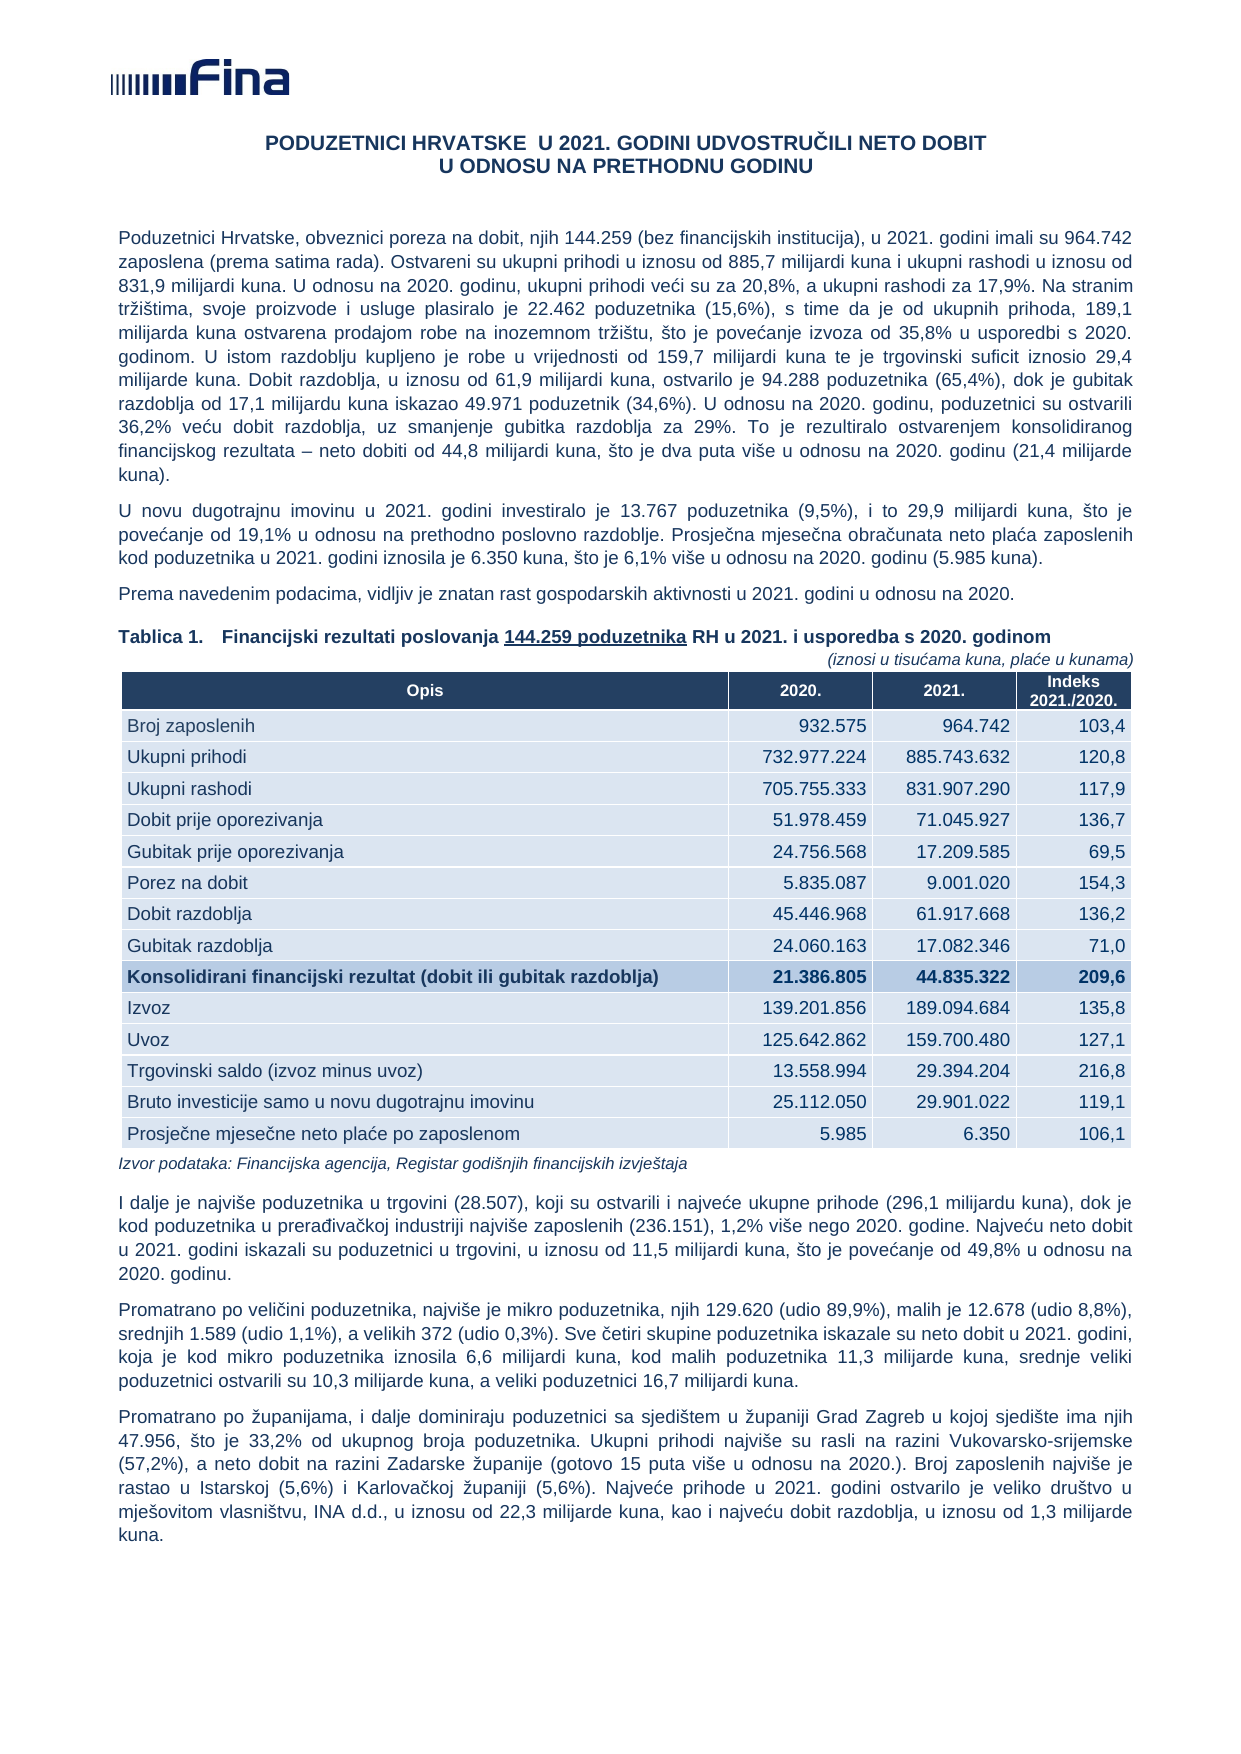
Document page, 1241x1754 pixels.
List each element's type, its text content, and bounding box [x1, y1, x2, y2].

table_cell Ukupni rashodi [122, 773, 728, 804]
table_cell Ukupni prihodi [122, 742, 728, 772]
table_cell 13.558.994 [729, 1056, 872, 1086]
table_cell 24.060.163 [729, 930, 872, 960]
table_header Opis [122, 672, 728, 709]
table_cell 209,6 [1017, 961, 1131, 992]
table_cell 69,5 [1017, 836, 1131, 866]
table_cell 25.112.050 [729, 1087, 872, 1117]
picture [111, 59, 290, 95]
table_cell Izvoz [122, 993, 728, 1023]
table_cell 831.907.290 [873, 773, 1016, 804]
text U novu dugotrajnu imovinu u 2021. godini investiralo je 13.767 poduzetnika (9,5%), i to 29,9 milijardi kuna, što je povećanje od 19,1% u odnosu na prethodno poslovno razdoblje. Prosječna mjesečna obračunata neto plaća zaposlenih kod poduzetnika u 2021. godini iznosila je 6.350 kuna, što je 6,1% više u odnosu na 2020. godinu (5.985 kuna). [118, 500, 1134, 569]
table_header Indeks 2021./2020. [1017, 672, 1131, 709]
table_cell 17.209.585 [873, 836, 1016, 866]
table_cell Gubitak razdoblja [122, 930, 728, 960]
table_cell 732.977.224 [729, 742, 872, 772]
table_cell 44.835.322 [873, 961, 1016, 992]
table_cell 5.835.087 [729, 868, 872, 898]
table_cell Trgovinski saldo (izvoz minus uvoz) [122, 1056, 728, 1086]
table_cell Dobit prije oporezivanja [122, 805, 728, 835]
table_cell 71.045.927 [873, 805, 1016, 835]
table_cell 885.743.632 [873, 742, 1016, 772]
text Promatrano po županijama, i dalje dominiraju poduzetnici sa sjedištem u županiji Grad Zagreb u kojoj sjedište ima njih 47.956, što je 33,2% od ukupnog broja poduzetnika. Ukupni prihodi najviše su rasli na razini Vukovarsko-srijemske (57,2%), a neto dobit na razini Zadarske županije (gotovo 15 puta više u odnosu na 2020.). Broj zaposlenih najviše je rastao u Istarskoj (5,6%) i Karlovačkoj županiji (5,6%). Najveće prihode u 2021. godini ostvarilo je veliko društvo u mješovitom vlasništvu, INA d.d., u iznosu od 22,3 milijarde kuna, kao i najveću dobit razdoblja, u iznosu od 1,3 milijarde kuna. [118, 1406, 1134, 1546]
table_cell 117,9 [1017, 773, 1131, 804]
table_cell 125.642.862 [729, 1024, 872, 1054]
table_cell 136,7 [1017, 805, 1131, 835]
table_cell 29.394.204 [873, 1056, 1016, 1086]
table_cell 45.446.968 [729, 899, 872, 929]
text U ODNOSU NA PRETHODNU GODINU [118, 154, 1134, 178]
table_cell Konsolidirani financijski rezultat (dobit ili gubitak razdoblja) [122, 961, 728, 992]
table_cell 6.350 [873, 1118, 1016, 1148]
table_cell 120,8 [1017, 742, 1131, 772]
table_cell 24.756.568 [729, 836, 872, 866]
table_cell 103,4 [1017, 711, 1131, 741]
table_cell Uvoz [122, 1024, 728, 1054]
table_cell 9.001.020 [873, 868, 1016, 898]
text PODUZETNICI HRVATSKE U 2021. GODINI UDVOSTRUČILI NETO DOBIT [118, 130, 1134, 154]
text I dalje je najviše poduzetnika u trgovini (28.507), koji su ostvarili i najveće ukupne prihode (296,1 milijardu kuna), dok je kod poduzetnika u prerađivačkoj industriji najviše zaposlenih (236.151), 1,2% više nego 2020. godine. Najveću neto dobit u 2021. godini iskazali su poduzetnici u trgovini, u iznosu od 11,5 milijardi kuna, što je povećanje od 49,8% u odnosu na 2020. godinu. [118, 1192, 1134, 1284]
table_cell 106,1 [1017, 1118, 1131, 1148]
table_cell 216,8 [1017, 1056, 1131, 1086]
table_cell 932.575 [729, 711, 872, 741]
table_cell 29.901.022 [873, 1087, 1016, 1117]
table_cell Porez na dobit [122, 868, 728, 898]
text (iznosi u tisućama kuna, plaće u kunama) [118, 649, 1134, 668]
text Tablica 1. Financijski rezultati poslovanja 144.259 poduzetnika RH u 2021. i usporedba s 2020. godinom [118, 626, 1134, 647]
table_cell Dobit razdoblja [122, 899, 728, 929]
text Poduzetnici Hrvatske, obveznici poreza na dobit, njih 144.259 (bez financijskih institucija), u 2021. godini imali su 964.742 zaposlena (prema satima rada). Ostvareni su ukupni prihodi u iznosu od 885,7 milijardi kuna i ukupni rashodi u iznosu od 831,9 milijardi kuna. U odnosu na 2020. godinu, ukupni prihodi veći su za 20,8%, a ukupni rashodi za 17,9%. Na stranim tržištima, svoje proizvode i usluge plasiralo je 22.462 poduzetnika (15,6%), s time da je od ukupnih prihoda, 189,1 milijarda kuna ostvarena prodajom robe na inozemnom tržištu, što je povećanje izvoza od 35,8% u usporedbi s 2020. godinom. U istom razdoblju kupljeno je robe u vrijednosti od 159,7 milijardi kuna te je trgovinski suficit iznosio 29,4 milijarde kuna. Dobit razdoblja, u iznosu od 61,9 milijardi kuna, ostvarilo je 94.288 poduzetnika (65,4%), dok je gubitak razdoblja od 17,1 milijardu kuna iskazao 49.971 poduzetnik (34,6%). U odnosu na 2020. godinu, poduzetnici su ostvarili 36,2% veću dobit razdoblja, uz smanjenje gubitka razdoblja za 29%. To je rezultiralo ostvarenjem konsolidiranog financijskog rezultata – neto dobiti od 44,8 milijardi kuna, što je dva puta više u odnosu na 2020. godinu (21,4 milijarde kuna). [118, 227, 1134, 485]
table_cell 154,3 [1017, 868, 1131, 898]
table_cell 705.755.333 [729, 773, 872, 804]
table_cell 119,1 [1017, 1087, 1131, 1117]
table_cell 159.700.480 [873, 1024, 1016, 1054]
table_cell 51.978.459 [729, 805, 872, 835]
table_cell 127,1 [1017, 1024, 1131, 1054]
table_cell 61.917.668 [873, 899, 1016, 929]
table_cell 135,8 [1017, 993, 1131, 1023]
table_cell 136,2 [1017, 899, 1131, 929]
table_cell 139.201.856 [729, 993, 872, 1023]
table_cell Bruto investicije samo u novu dugotrajnu imovinu [122, 1087, 728, 1117]
table_cell 5.985 [729, 1118, 872, 1148]
text Prema navedenim podacima, vidljiv je znatan rast gospodarskih aktivnosti u 2021. godini u odnosu na 2020. [118, 583, 1134, 605]
table_header 2021. [873, 672, 1016, 709]
table_cell 71,0 [1017, 930, 1131, 960]
table_cell Prosječne mjesečne neto plaće po zaposlenom [122, 1118, 728, 1148]
table_cell 17.082.346 [873, 930, 1016, 960]
table_header 2020. [729, 672, 872, 709]
text Izvor podataka: Financijska agencija, Registar godišnjih financijskih izvještaja [118, 1154, 1134, 1173]
table_cell 189.094.684 [873, 993, 1016, 1023]
text Promatrano po veličini poduzetnika, najviše je mikro poduzetnika, njih 129.620 (udio 89,9%), malih je 12.678 (udio 8,8%), srednjih 1.589 (udio 1,1%), a velikih 372 (udio 0,3%). Sve četiri skupine poduzetnika iskazale su neto dobit u 2021. godini, koja je kod mikro poduzetnika iznosila 6,6 milijardi kuna, kod malih poduzetnika 11,3 milijarde kuna, srednje veliki poduzetnici ostvarili su 10,3 milijarde kuna, a veliki poduzetnici 16,7 milijardi kuna. [118, 1299, 1134, 1391]
table_cell Gubitak prije oporezivanja [122, 836, 728, 866]
table_cell Broj zaposlenih [122, 711, 728, 741]
table_cell 21.386.805 [729, 961, 872, 992]
table_cell 964.742 [873, 711, 1016, 741]
